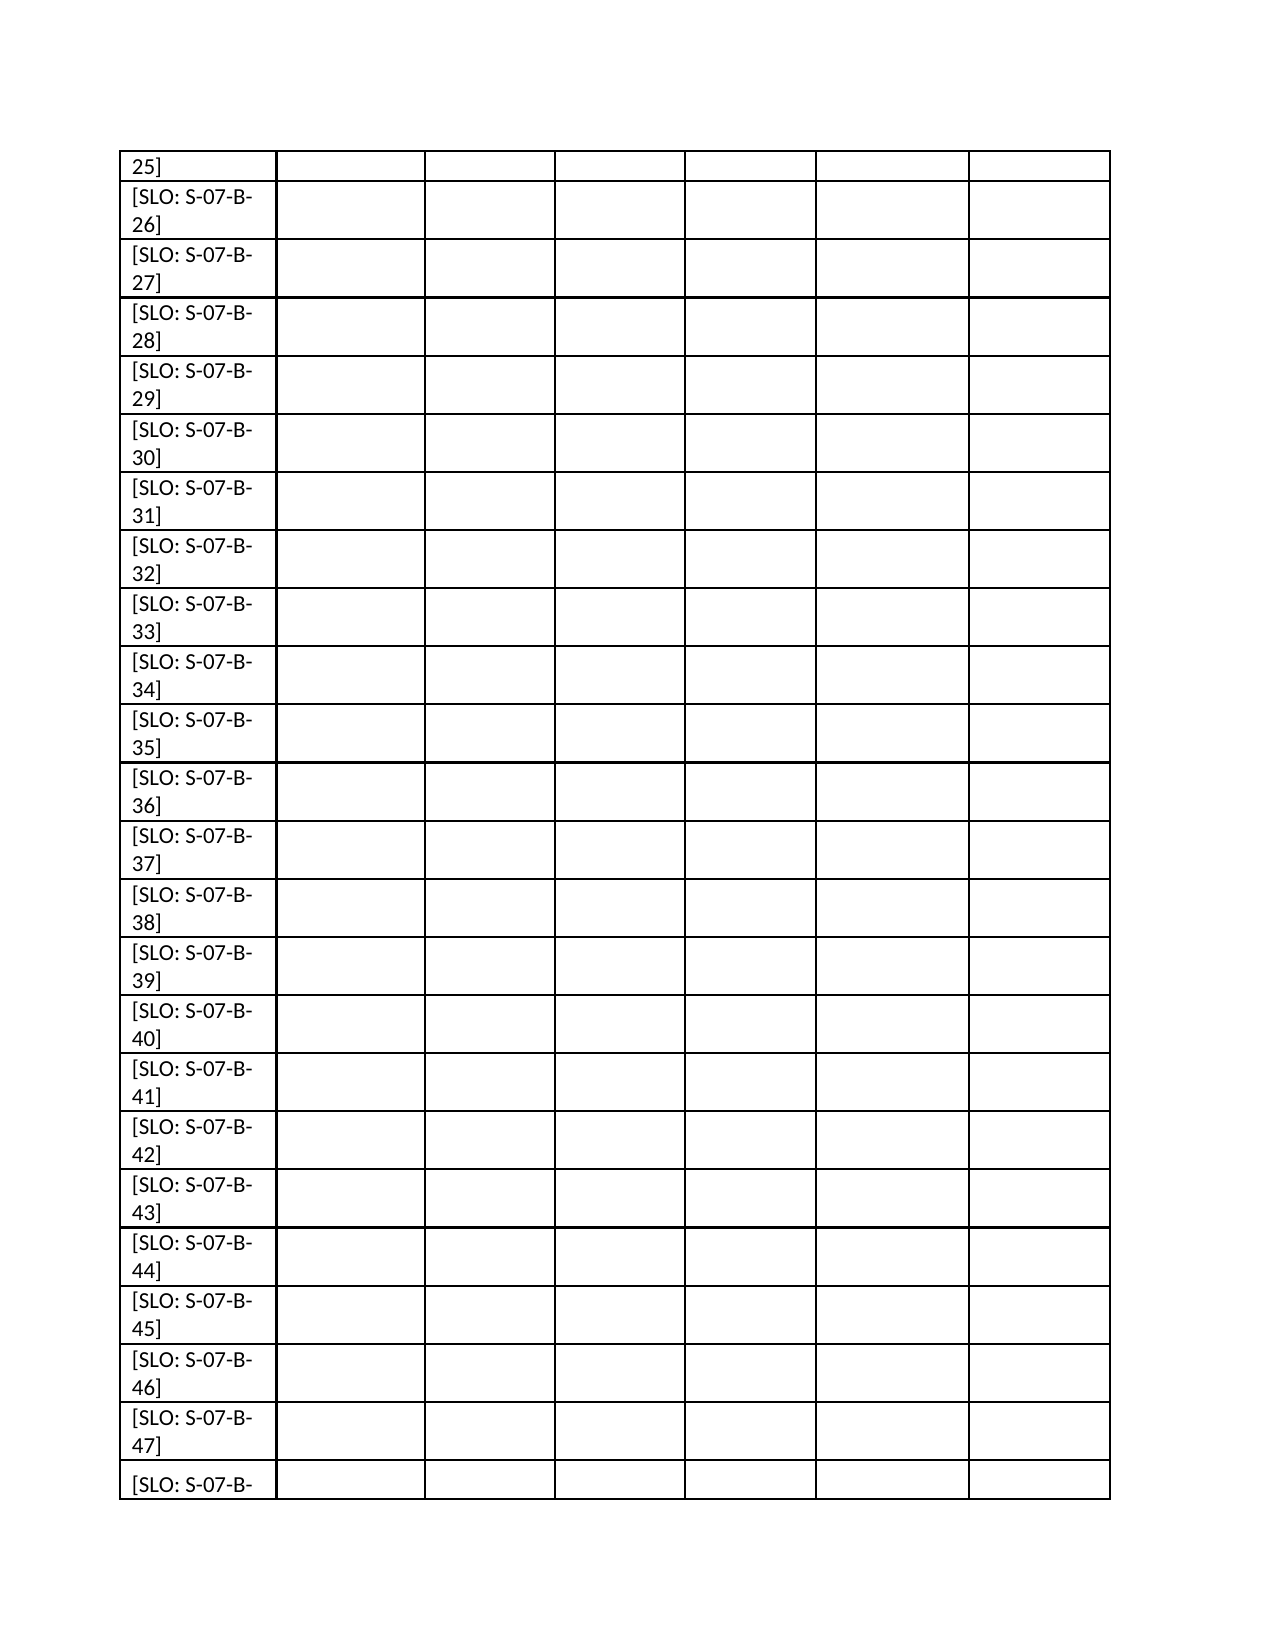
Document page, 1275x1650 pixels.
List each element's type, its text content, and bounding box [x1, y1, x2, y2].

table_cell [686, 1054, 815, 1110]
table_cell [686, 473, 815, 529]
table_cell [817, 531, 968, 587]
table_cell [686, 764, 815, 819]
table_cell [426, 822, 554, 878]
table_cell [278, 880, 424, 936]
table_cell [SLO: S-07-B-26] [121, 182, 275, 238]
table_cell [817, 1229, 968, 1284]
table_cell [817, 1345, 968, 1401]
table_cell [SLO: S-07-B-38] [121, 880, 275, 936]
table_cell [426, 1054, 554, 1110]
table_cell [817, 938, 968, 994]
table_cell [817, 182, 968, 238]
table_cell [556, 880, 684, 936]
table_cell [817, 880, 968, 936]
table_cell [556, 1112, 684, 1168]
table_cell [686, 938, 815, 994]
table_cell [970, 822, 1109, 878]
table_cell [817, 1287, 968, 1343]
table_cell [686, 152, 815, 180]
table_cell [817, 1112, 968, 1168]
table_cell [556, 1229, 684, 1284]
table_cell [278, 1287, 424, 1343]
table_cell [817, 822, 968, 878]
table_cell [278, 1461, 424, 1498]
table_cell [970, 531, 1109, 587]
table_cell [556, 1345, 684, 1401]
table_cell [426, 647, 554, 703]
table_cell [426, 1403, 554, 1459]
table_cell [686, 880, 815, 936]
table_cell [426, 1170, 554, 1226]
table_cell [556, 1054, 684, 1110]
table_cell [970, 705, 1109, 761]
table_cell [426, 473, 554, 529]
table_cell [970, 1054, 1109, 1110]
table_cell [278, 589, 424, 645]
table_cell [426, 764, 554, 819]
table_cell [686, 1403, 815, 1459]
table_cell [817, 299, 968, 354]
table_cell [SLO: S-07-B-28] [121, 299, 275, 354]
table_cell [SLO: S-07-B-31] [121, 473, 275, 529]
table_cell [SLO: S-07-B-34] [121, 647, 275, 703]
table_cell [SLO: S-07-B-40] [121, 996, 275, 1052]
table_cell [556, 764, 684, 819]
table_cell [426, 589, 554, 645]
table_cell [970, 182, 1109, 238]
table_cell [278, 473, 424, 529]
table_cell [278, 1403, 424, 1459]
table_cell [556, 589, 684, 645]
table_cell [686, 299, 815, 354]
table_cell [686, 531, 815, 587]
table_cell [SLO: S-07-B-32] [121, 531, 275, 587]
table_cell [278, 647, 424, 703]
table_cell [970, 764, 1109, 819]
table_cell [817, 589, 968, 645]
table_cell [970, 1403, 1109, 1459]
table_cell [817, 240, 968, 296]
table_cell [556, 152, 684, 180]
table_cell [SLO: S-07-B-44] [121, 1229, 275, 1284]
table_cell [278, 415, 424, 471]
table_cell [970, 415, 1109, 471]
table_cell [SLO: S-07-B-39] [121, 938, 275, 994]
table_cell [556, 1461, 684, 1498]
table_cell [817, 1461, 968, 1498]
table_cell [278, 1112, 424, 1168]
table_cell [278, 996, 424, 1052]
table_cell [278, 240, 424, 296]
table_cell [278, 938, 424, 994]
table_cell [817, 996, 968, 1052]
table_cell [SLO: S-07-B-37] [121, 822, 275, 878]
table_cell [970, 880, 1109, 936]
table_cell [278, 764, 424, 819]
table_cell [970, 240, 1109, 296]
table_cell [817, 764, 968, 819]
table_cell [426, 357, 554, 413]
table_cell [556, 473, 684, 529]
table_cell [686, 1112, 815, 1168]
table_cell [278, 531, 424, 587]
table_cell [SLO: S-07-B-33] [121, 589, 275, 645]
table_cell [426, 531, 554, 587]
table_cell [970, 1345, 1109, 1401]
table_cell [SLO: S-07-B-36] [121, 764, 275, 819]
table_cell [SLO: S-07-B-35] [121, 705, 275, 761]
table_cell [278, 299, 424, 354]
table_cell [SLO: S-07-B-29] [121, 357, 275, 413]
table_cell [970, 357, 1109, 413]
table_cell [556, 299, 684, 354]
table_cell [817, 647, 968, 703]
table_cell [426, 1112, 554, 1168]
table_cell [686, 1461, 815, 1498]
table_cell [SLO: S-07-B-42] [121, 1112, 275, 1168]
table_cell [817, 1054, 968, 1110]
table_cell [970, 152, 1109, 180]
table_cell [426, 996, 554, 1052]
table_cell [SLO: S-07-B-27] [121, 240, 275, 296]
table_cell [970, 1112, 1109, 1168]
table_cell [686, 822, 815, 878]
table_cell [686, 996, 815, 1052]
table_cell [556, 822, 684, 878]
table_cell [SLO: S-07-B-46] [121, 1345, 275, 1401]
table_cell [686, 357, 815, 413]
table_cell [817, 415, 968, 471]
table_cell [970, 1287, 1109, 1343]
table_cell [278, 1229, 424, 1284]
table_cell [686, 415, 815, 471]
table_cell [278, 822, 424, 878]
table_cell [817, 152, 968, 180]
table_cell [SLO: S-07-B-47] [121, 1403, 275, 1459]
table_cell [970, 299, 1109, 354]
table_cell [426, 938, 554, 994]
table_cell [970, 1170, 1109, 1226]
table_cell [686, 1287, 815, 1343]
table_cell [970, 1229, 1109, 1284]
table_cell [556, 705, 684, 761]
table_cell [426, 1229, 554, 1284]
table_cell [426, 415, 554, 471]
table_cell [817, 1403, 968, 1459]
table_cell [556, 938, 684, 994]
table_cell [SLO: S-07-B-48] [121, 1461, 275, 1498]
table_cell [556, 1170, 684, 1226]
table_cell [556, 531, 684, 587]
table_cell [970, 647, 1109, 703]
table_cell [686, 1345, 815, 1401]
table_cell [426, 705, 554, 761]
table_cell [686, 1170, 815, 1226]
table_cell [686, 240, 815, 296]
table_cell [426, 880, 554, 936]
table_cell [970, 473, 1109, 529]
table_cell [426, 1287, 554, 1343]
table_cell [426, 299, 554, 354]
table_cell [556, 996, 684, 1052]
table_cell [278, 357, 424, 413]
table_cell [556, 357, 684, 413]
table_cell [SLO: S-07-B-45] [121, 1287, 275, 1343]
table_cell [556, 182, 684, 238]
table_cell [278, 705, 424, 761]
table_cell [817, 473, 968, 529]
table_cell [970, 589, 1109, 645]
table_cell [278, 1170, 424, 1226]
table_cell [686, 1229, 815, 1284]
table_cell [686, 589, 815, 645]
table_cell [SLO: S-07-B-41] [121, 1054, 275, 1110]
table_cell [426, 152, 554, 180]
table_cell [426, 1345, 554, 1401]
table_cell [SLO: S-07-B-25] [121, 152, 275, 180]
table_cell [556, 647, 684, 703]
table_cell [556, 1287, 684, 1343]
table_cell [970, 1461, 1109, 1498]
table_cell [426, 182, 554, 238]
table_cell [556, 415, 684, 471]
table_cell [817, 357, 968, 413]
table_cell [556, 240, 684, 296]
table_cell [278, 1054, 424, 1110]
table_cell [970, 938, 1109, 994]
table_cell [SLO: S-07-B-30] [121, 415, 275, 471]
table_cell [278, 182, 424, 238]
table_cell [686, 647, 815, 703]
table_cell [686, 182, 815, 238]
table_cell [970, 996, 1109, 1052]
table_cell [817, 705, 968, 761]
table_cell [426, 1461, 554, 1498]
table_cell [426, 240, 554, 296]
table_cell [817, 1170, 968, 1226]
table_cell [556, 1403, 684, 1459]
table_cell [SLO: S-07-B-43] [121, 1170, 275, 1226]
table_cell [686, 705, 815, 761]
table_cell [278, 1345, 424, 1401]
table_cell [278, 152, 424, 180]
